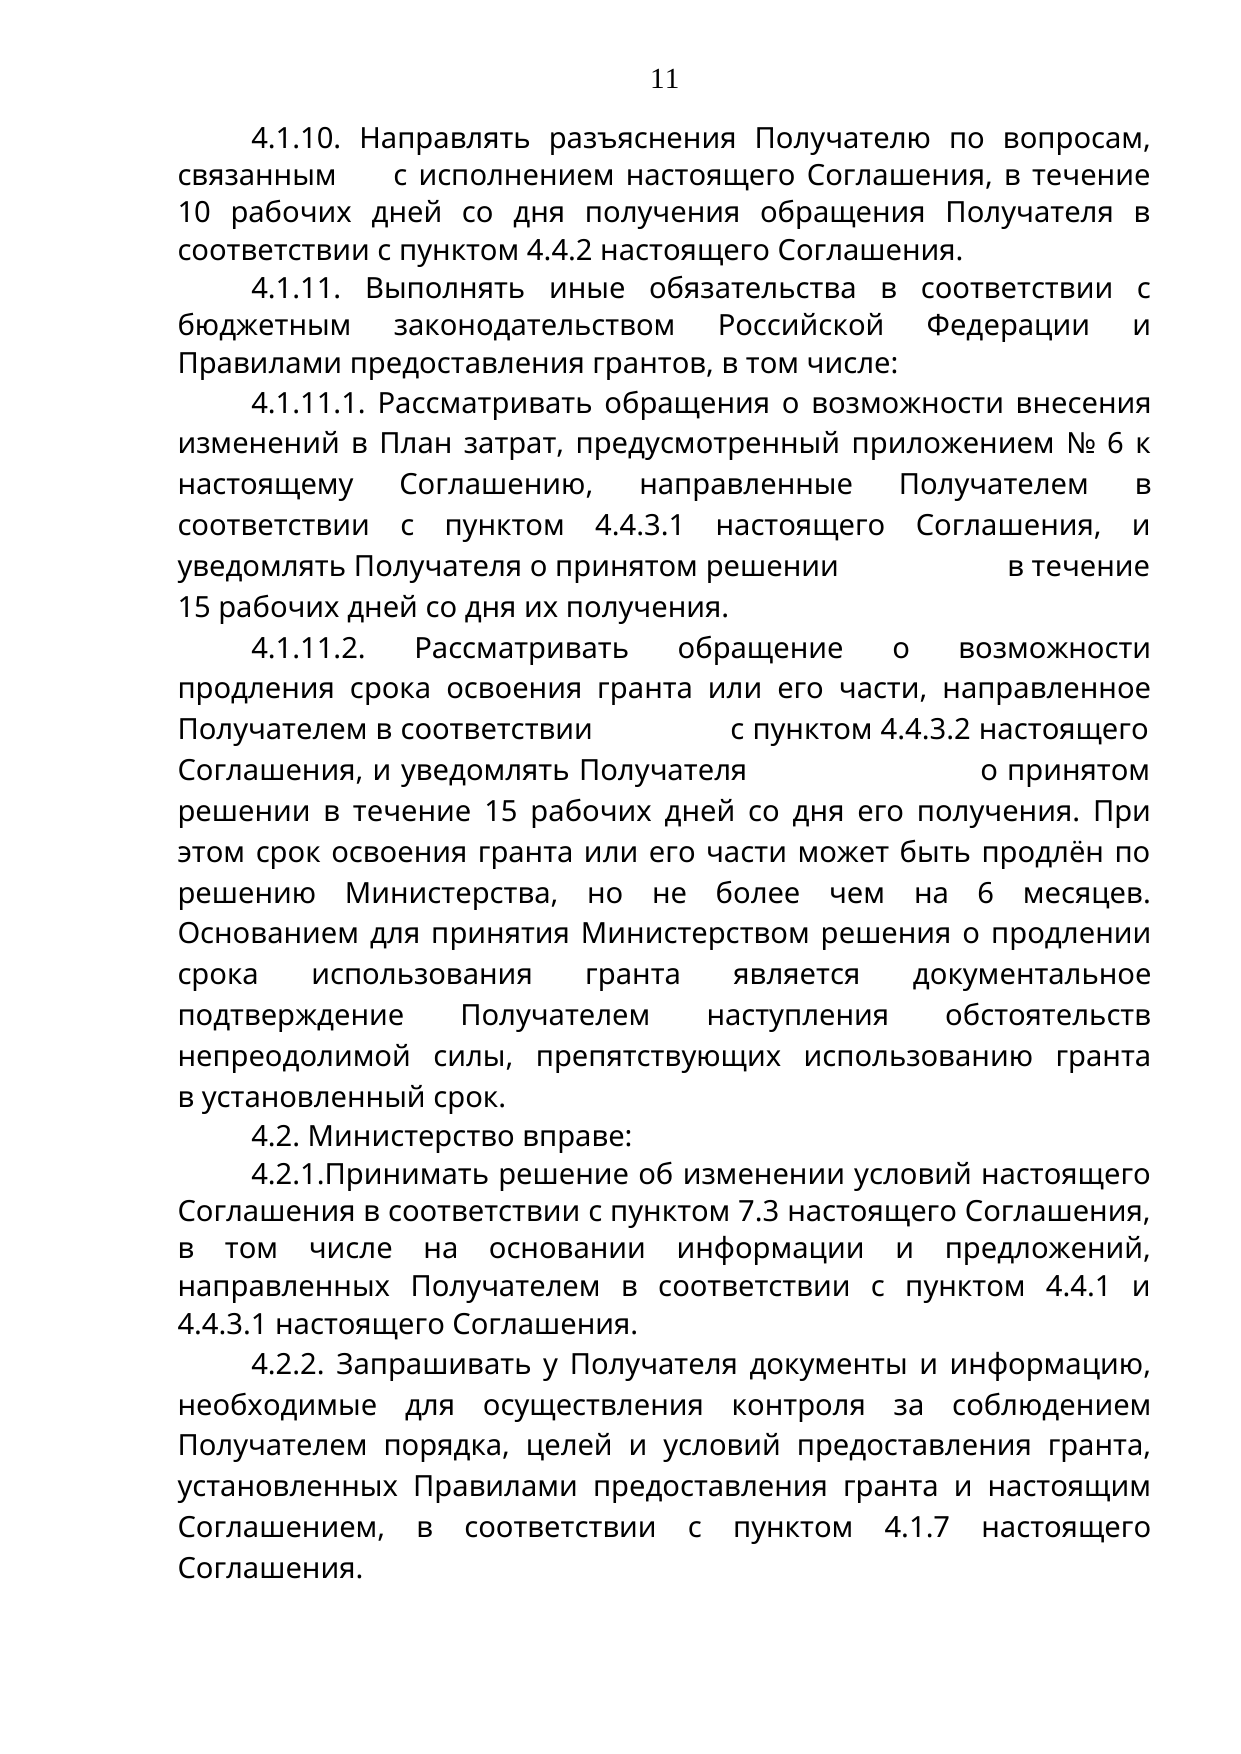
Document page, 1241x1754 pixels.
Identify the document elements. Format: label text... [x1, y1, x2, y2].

text 4.1.10. Направлять разъяснения Получателю по вопросам, связанным с исполнением настоящего Соглашения, в течение 10 рабочих дней со дня получения обращения Получателя в соответствии с пунктом 4.4.2 настоящего Соглашения. [177, 118, 1152, 269]
text 4.2. Министерство вправе: [177, 1117, 1152, 1154]
text 4.1.11. Выполнять иные обязательства в соответствии с бюджетным законодательством Российской Федерации и Правилами предоставления грантов, в том числе: [177, 269, 1152, 382]
text 4.2.2. Запрашивать у Получателя документы и информацию, необходимые для осуществления контроля за соблюдением Получателем порядка, целей и условий предоставления гранта, установленных Правилами предоставления гранта и настоящим Соглашением, в соответствии с пунктом 4.1.7 настоящего Соглашения. [177, 1343, 1152, 1587]
text 4.1.11.2. Рассматривать обращение о возможности продления срока освоения гранта или его части, направленное Получателем в соответствии с пунктом 4.4.3.2 настоящего Соглашения, и уведомлять Получателя о принятом решении в течение 15 рабочих дней со дня его получения. При этом срок освоения гранта или его части может быть продлён по решению Министерства, но не более чем на 6 месяцев. Основанием для принятия Министерством решения о продлении срока использования гранта является документальное подтверждение Получателем наступления обстоятельств непреодолимой силы, препятствующих использованию гранта в установленный срок. [177, 627, 1152, 1116]
text 4.2.1.Принимать решение об изменении условий настоящего Соглашения в соответствии с пунктом 7.3 настоящего Соглашения, в том числе на основании информации и предложений, направленных Получателем в соответствии с пунктом 4.4.1 и 4.4.3.1 настоящего Соглашения. [177, 1154, 1152, 1343]
text 4.1.11.1. Рассматривать обращения о возможности внесения изменений в План затрат, предусмотренный приложением № 6 к настоящему Соглашению, направленные Получателем в соответствии с пунктом 4.4.3.1 настоящего Соглашения, и уведомлять Получателя о принятом решении в течение 15 рабочих дней со дня их получения. [177, 382, 1152, 626]
